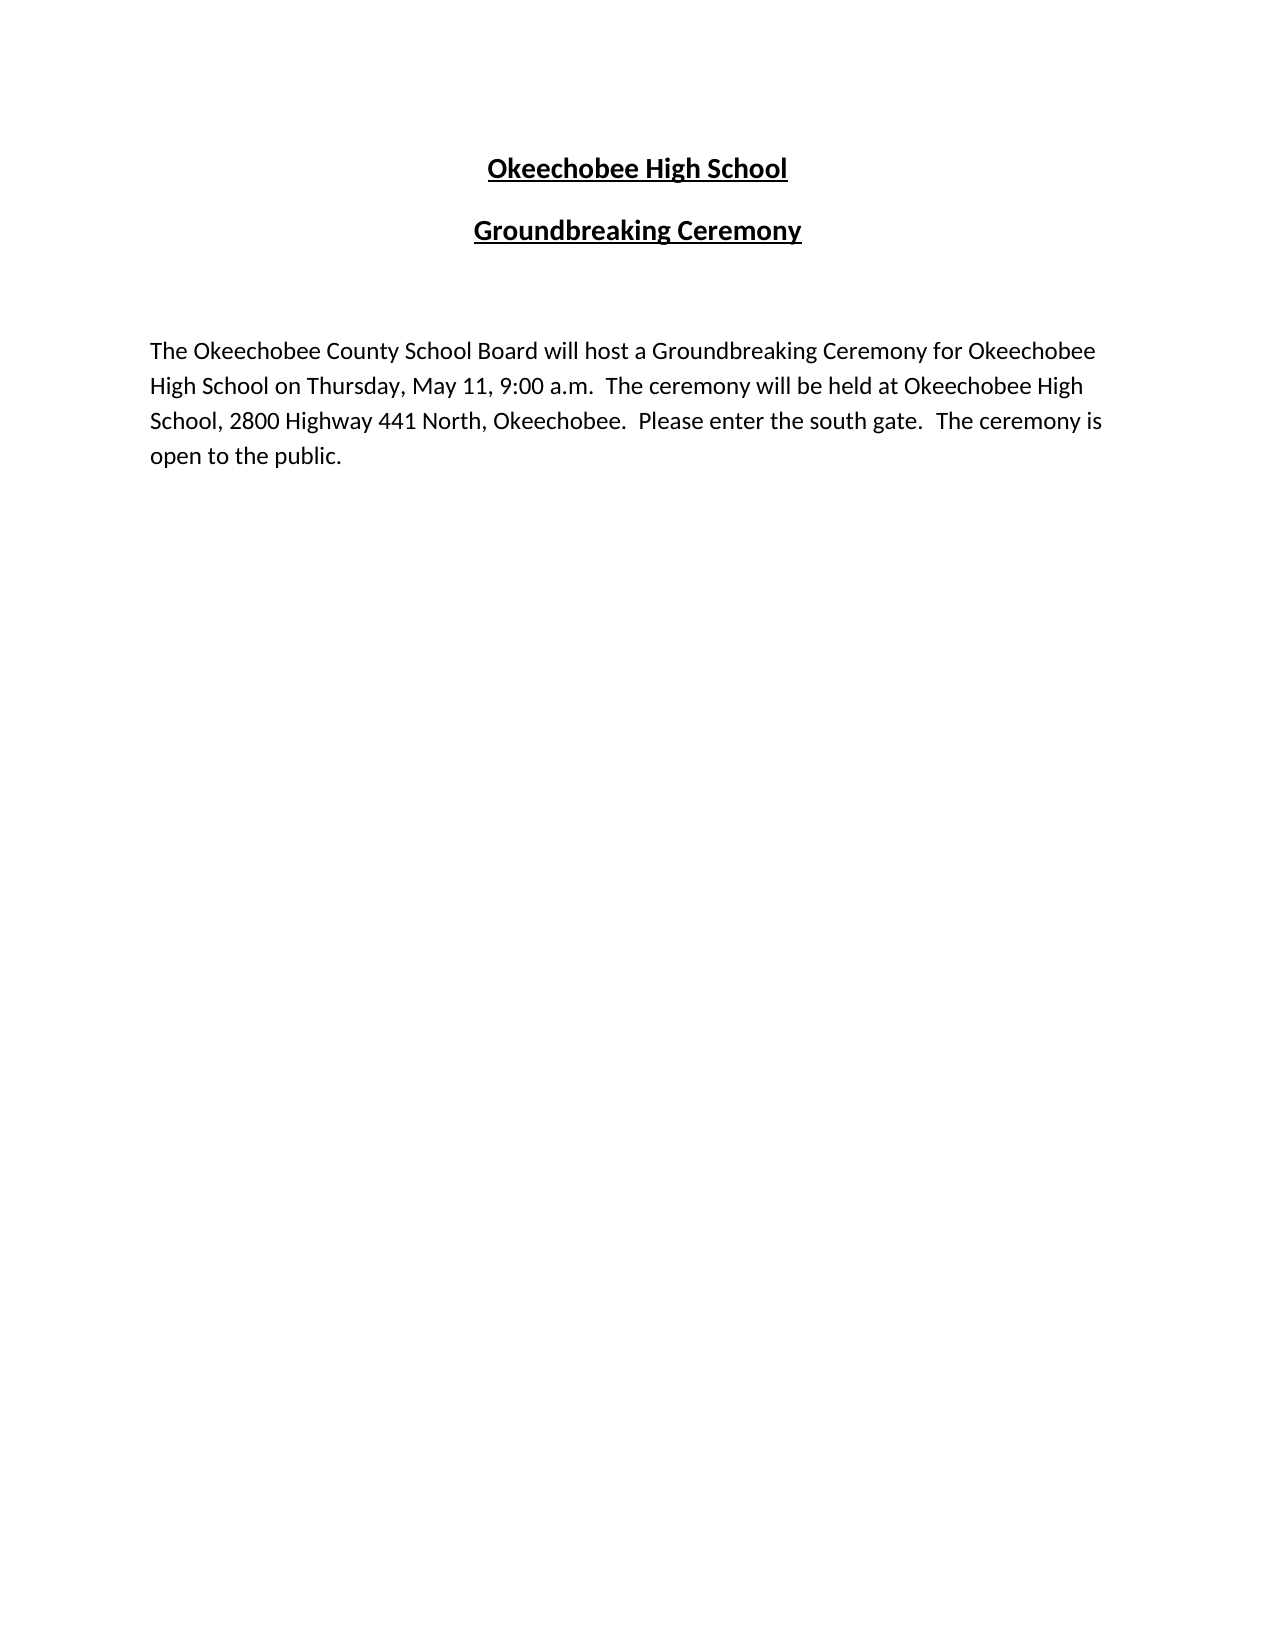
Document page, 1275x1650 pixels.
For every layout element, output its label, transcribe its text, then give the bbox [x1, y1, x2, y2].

text Okeechobee High School [150, 150, 1125, 186]
text The Okeechobee County School Board will host a Groundbreaking Ceremony for Okeechobee High School on Thursday, May 11, 9:00 a.m. The ceremony will be held at Okeechobee High School, 2800 Highway 441 North, Okeechobee. Please enter the south gate. The ceremony is open to the public. [150, 335, 1125, 471]
text Groundbreaking Ceremony [150, 212, 1125, 247]
